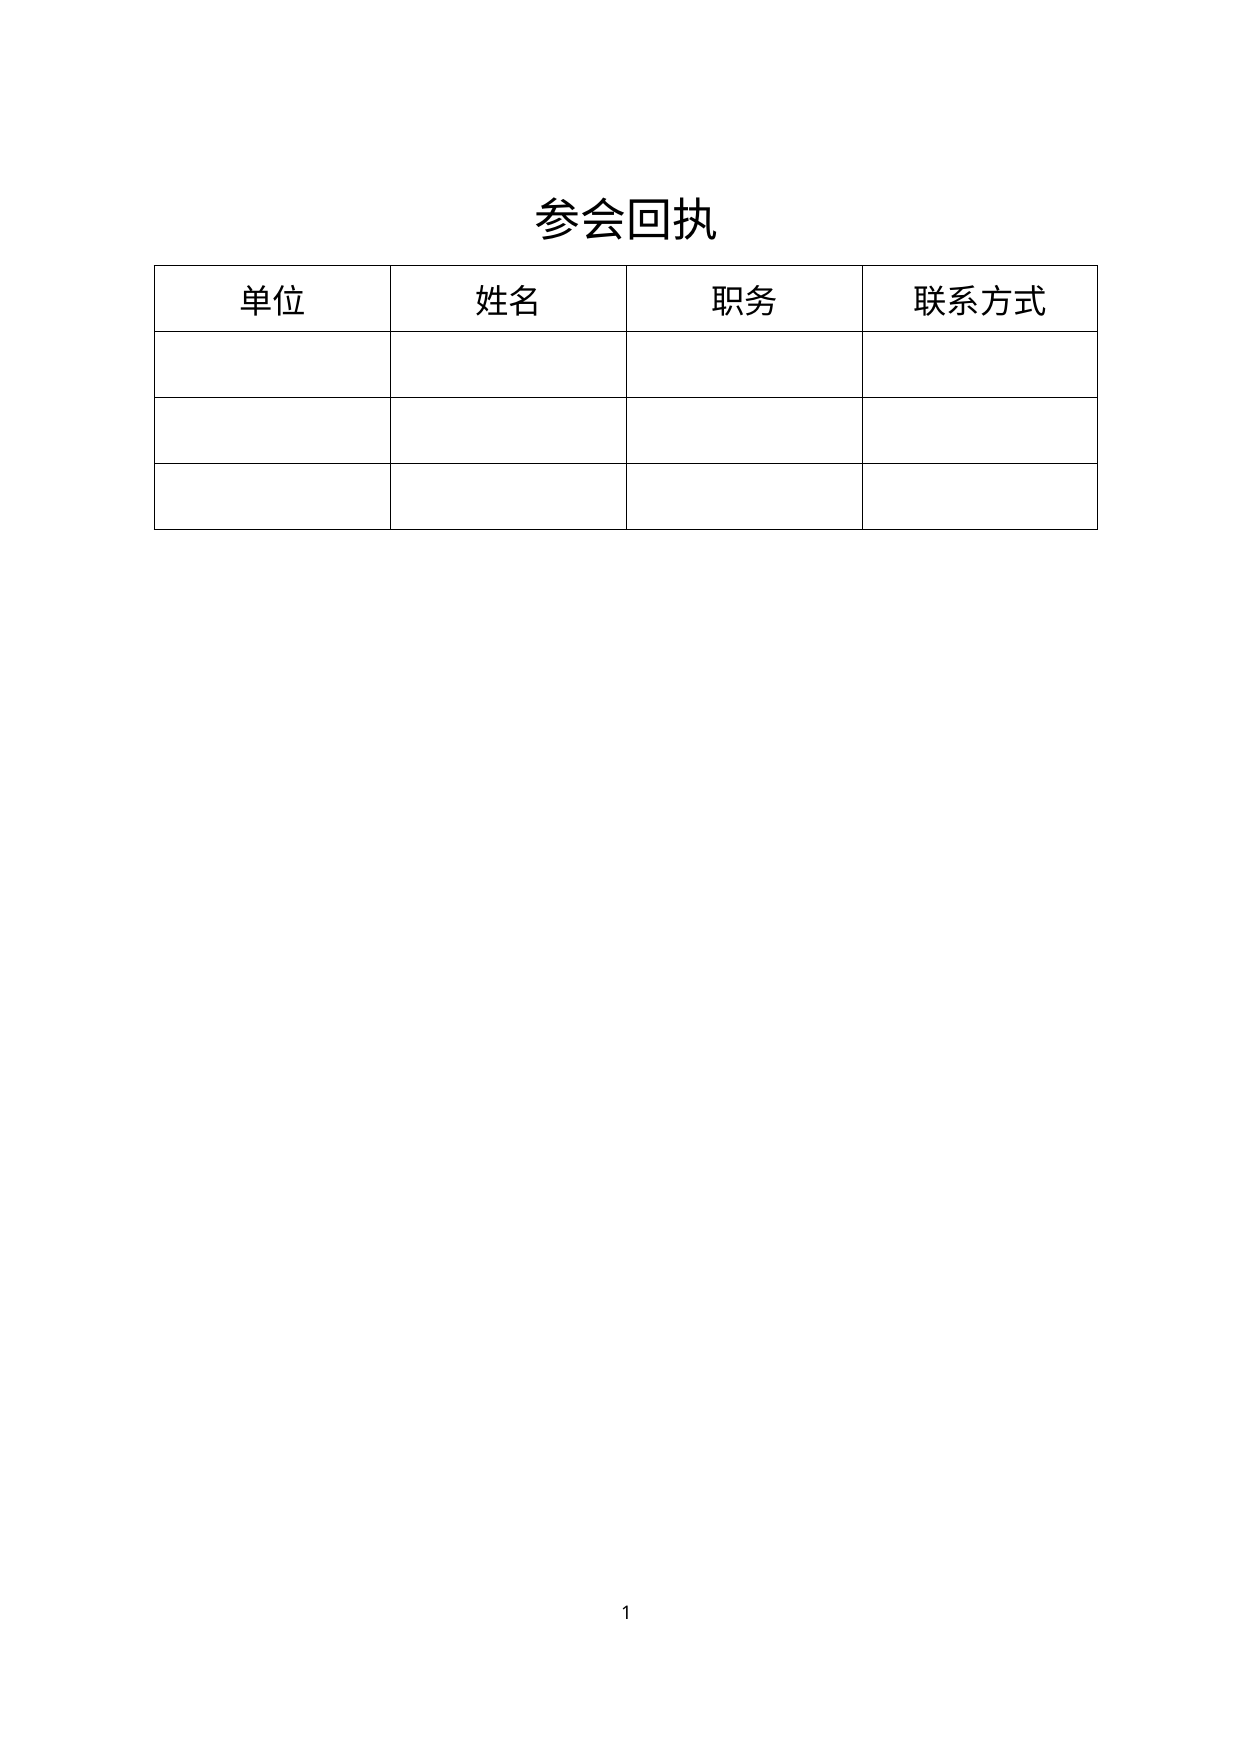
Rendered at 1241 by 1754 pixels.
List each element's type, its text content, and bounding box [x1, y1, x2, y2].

table_cell [863, 332, 1097, 397]
table_cell [155, 398, 390, 463]
table_header 职务 [627, 266, 862, 331]
table_cell [391, 398, 626, 463]
table_cell [863, 464, 1097, 529]
table_header 单位 [155, 266, 390, 331]
table_cell [627, 332, 862, 397]
table_header 姓名 [391, 266, 626, 331]
table_cell [863, 398, 1097, 463]
table_cell [155, 464, 390, 529]
table_cell [391, 332, 626, 397]
table_cell [155, 332, 390, 397]
table_cell [627, 398, 862, 463]
table_cell [391, 464, 626, 529]
text 参会回执 [165, 167, 1087, 265]
table_cell [627, 464, 862, 529]
table_header 联系方式 [863, 266, 1097, 331]
